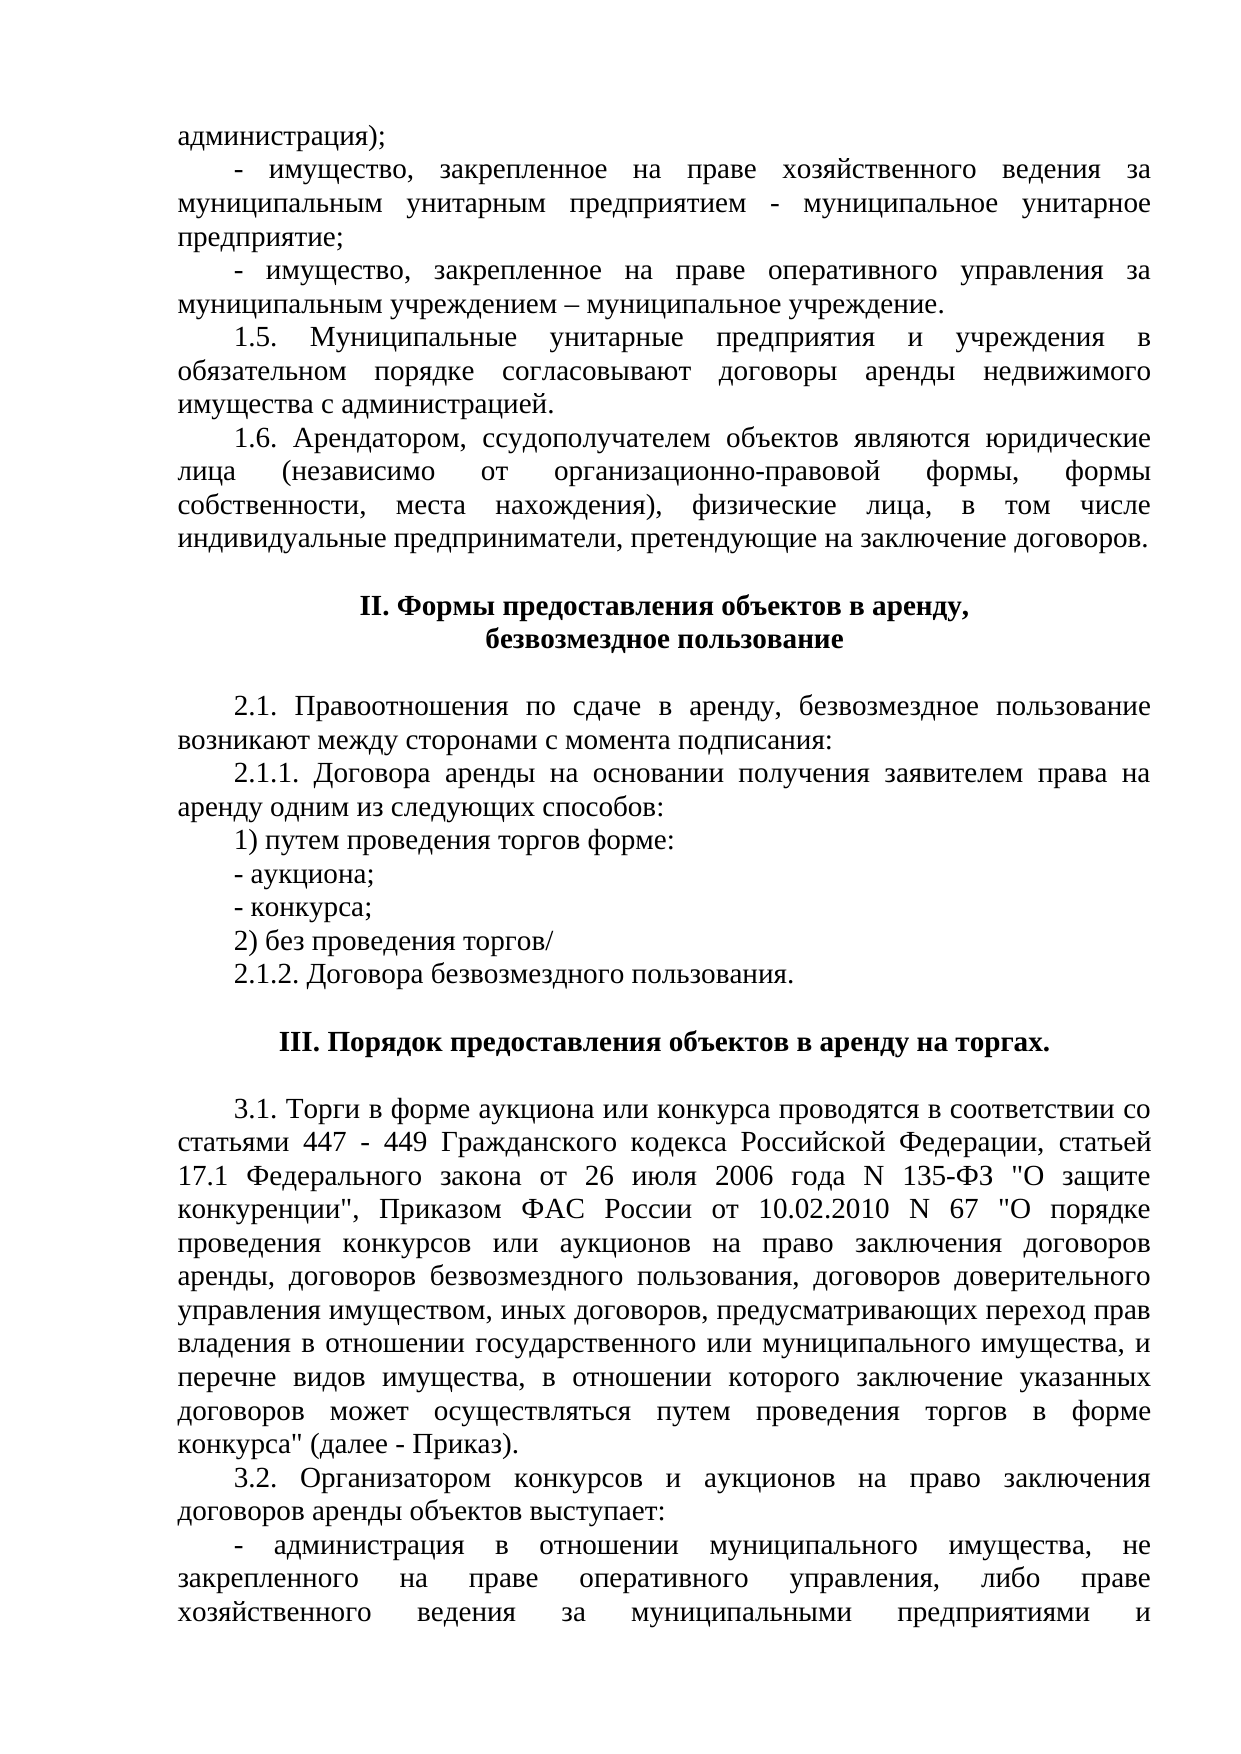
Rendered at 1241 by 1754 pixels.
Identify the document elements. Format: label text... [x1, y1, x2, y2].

text - аукциона; [177, 856, 1152, 889]
text - имущество, закрепленное на праве хозяйственного ведения за муниципальным унитарным предприятием - муниципальное унитарное предприятие; [177, 152, 1152, 252]
text - конкурса; [177, 889, 1152, 923]
text II. Формы предоставления объектов в аренду, [177, 588, 1152, 621]
text 2) без проведения торгов/ [177, 923, 1152, 957]
text 2.1.2. Договора безвозмездного пользования. [177, 957, 1152, 990]
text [177, 118, 1152, 152]
text III. Порядок предоставления объектов в аренду на торгах. [177, 1024, 1152, 1057]
text 3.1. Торги в форме аукциона или конкурса проводятся в соответствии со статьями 447 - 449 Гражданского кодекса Российской Федерации, статьей 17.1 Федерального закона от 26 июля 2006 года N 135-ФЗ "О защите конкуренции", Приказом ФАС России от 10.02.2010 N 67 "О порядке проведения конкурсов или аукционов на право заключения договоров аренды, договоров безвозмездного пользования, договоров доверительного управления имуществом, иных договоров, предусматривающих переход прав владения в отношении государственного или муниципального имущества, и перечне видов имущества, в отношении которого заключение указанных договоров может осуществляться путем проведения торгов в форме конкурса" (далее - Приказ). [177, 1091, 1152, 1460]
text безвозмездное пользование [177, 621, 1152, 655]
text - имущество, закрепленное на праве оперативного управления за муниципальным учреждением – муниципальное учреждение. [177, 252, 1152, 319]
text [177, 1527, 1152, 1627]
text 1.5. Муниципальные унитарные предприятия и учреждения в обязательном порядке согласовывают договоры аренды недвижимого имущества с администрацией. [177, 319, 1152, 420]
text 2.1. Правоотношения по сдаче в аренду, безвозмездное пользование возникают между сторонами с момента подписания: [177, 688, 1152, 755]
text 2.1.1. Договора аренды на основании получения заявителем права на аренду одним из следующих способов: [177, 755, 1152, 822]
text 1) путем проведения торгов форме: [177, 822, 1152, 856]
text 3.2. Организатором конкурсов и аукционов на право заключения договоров аренды объектов выступает: [177, 1460, 1152, 1527]
text 1.6. Арендатором, ссудополучателем объектов являются юридические лица (независимо от организационно-правовой формы, формы собственности, места нахождения), физические лица, в том числе индивидуальные предприниматели, претендующие на заключение договоров. [177, 420, 1152, 554]
